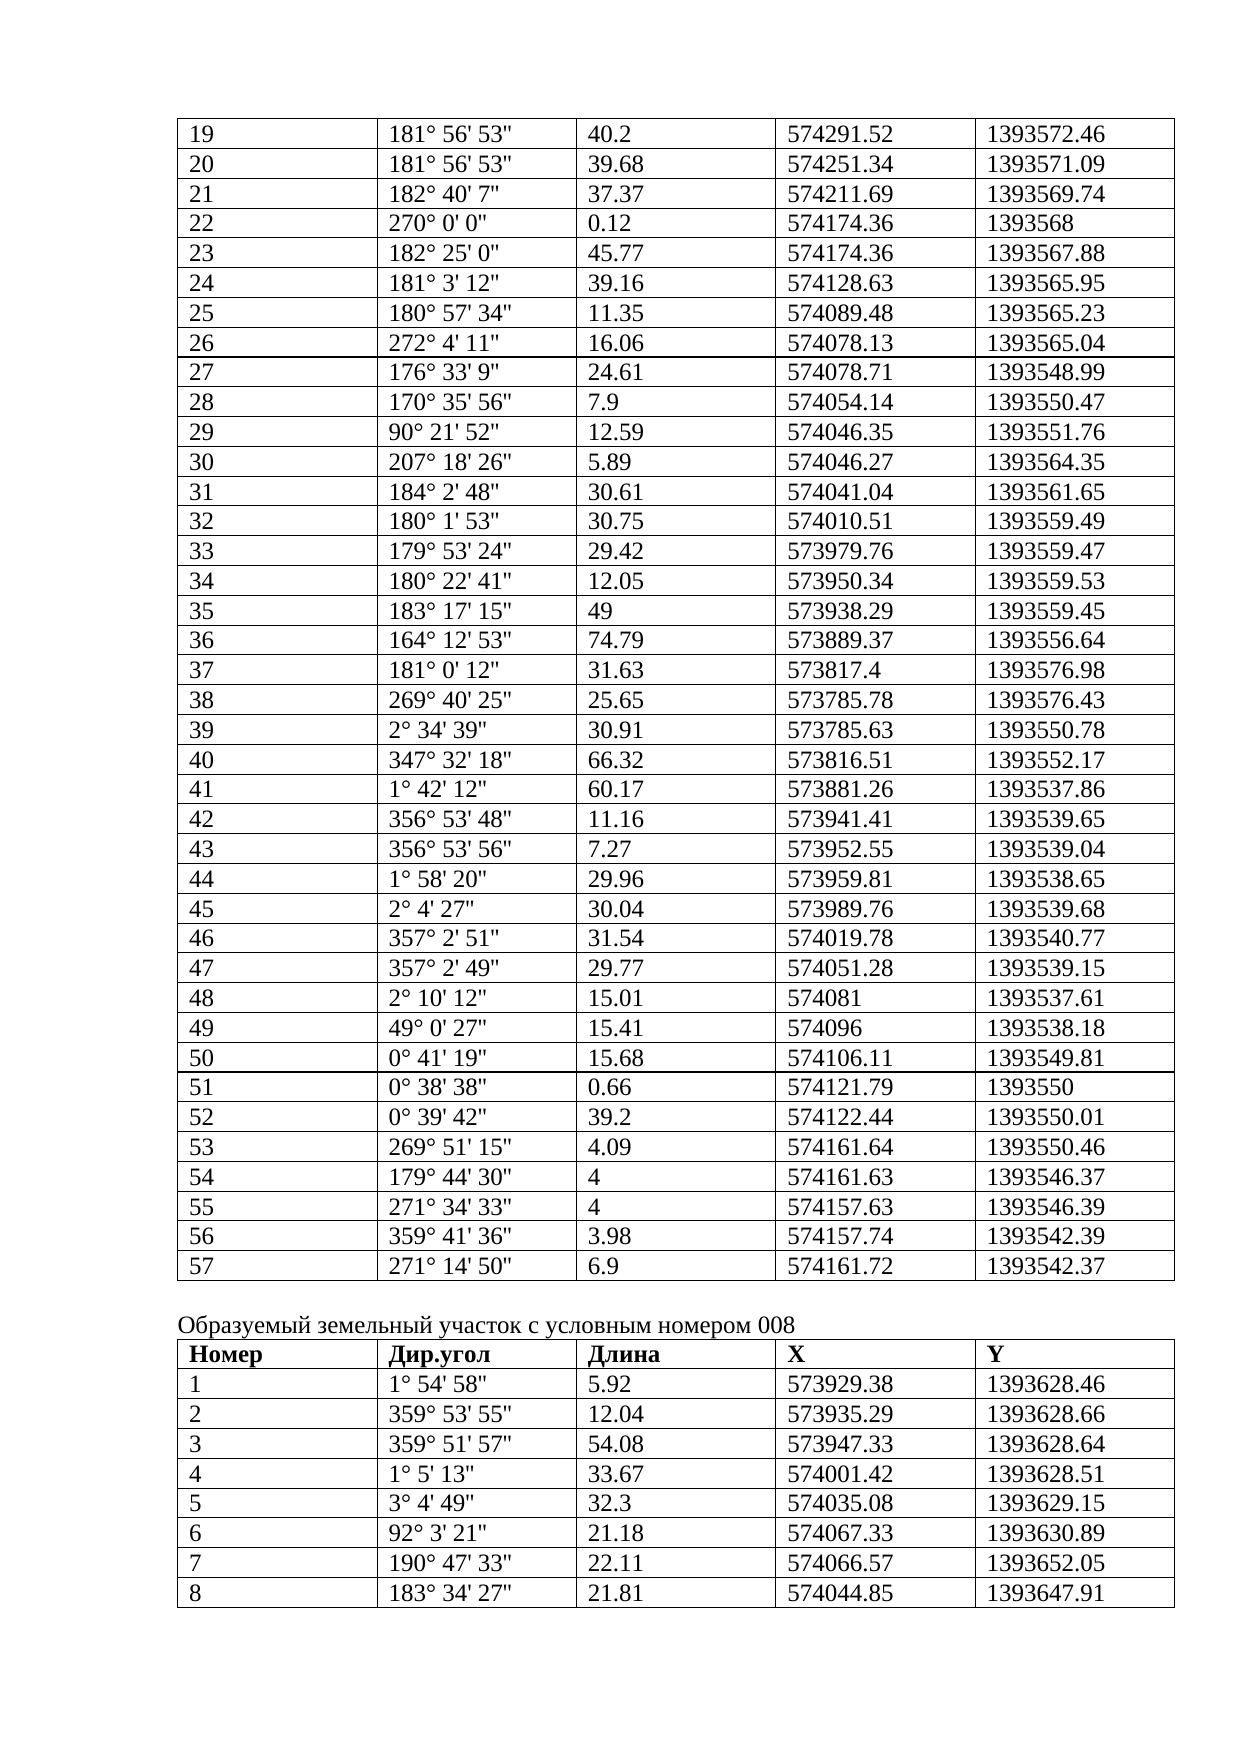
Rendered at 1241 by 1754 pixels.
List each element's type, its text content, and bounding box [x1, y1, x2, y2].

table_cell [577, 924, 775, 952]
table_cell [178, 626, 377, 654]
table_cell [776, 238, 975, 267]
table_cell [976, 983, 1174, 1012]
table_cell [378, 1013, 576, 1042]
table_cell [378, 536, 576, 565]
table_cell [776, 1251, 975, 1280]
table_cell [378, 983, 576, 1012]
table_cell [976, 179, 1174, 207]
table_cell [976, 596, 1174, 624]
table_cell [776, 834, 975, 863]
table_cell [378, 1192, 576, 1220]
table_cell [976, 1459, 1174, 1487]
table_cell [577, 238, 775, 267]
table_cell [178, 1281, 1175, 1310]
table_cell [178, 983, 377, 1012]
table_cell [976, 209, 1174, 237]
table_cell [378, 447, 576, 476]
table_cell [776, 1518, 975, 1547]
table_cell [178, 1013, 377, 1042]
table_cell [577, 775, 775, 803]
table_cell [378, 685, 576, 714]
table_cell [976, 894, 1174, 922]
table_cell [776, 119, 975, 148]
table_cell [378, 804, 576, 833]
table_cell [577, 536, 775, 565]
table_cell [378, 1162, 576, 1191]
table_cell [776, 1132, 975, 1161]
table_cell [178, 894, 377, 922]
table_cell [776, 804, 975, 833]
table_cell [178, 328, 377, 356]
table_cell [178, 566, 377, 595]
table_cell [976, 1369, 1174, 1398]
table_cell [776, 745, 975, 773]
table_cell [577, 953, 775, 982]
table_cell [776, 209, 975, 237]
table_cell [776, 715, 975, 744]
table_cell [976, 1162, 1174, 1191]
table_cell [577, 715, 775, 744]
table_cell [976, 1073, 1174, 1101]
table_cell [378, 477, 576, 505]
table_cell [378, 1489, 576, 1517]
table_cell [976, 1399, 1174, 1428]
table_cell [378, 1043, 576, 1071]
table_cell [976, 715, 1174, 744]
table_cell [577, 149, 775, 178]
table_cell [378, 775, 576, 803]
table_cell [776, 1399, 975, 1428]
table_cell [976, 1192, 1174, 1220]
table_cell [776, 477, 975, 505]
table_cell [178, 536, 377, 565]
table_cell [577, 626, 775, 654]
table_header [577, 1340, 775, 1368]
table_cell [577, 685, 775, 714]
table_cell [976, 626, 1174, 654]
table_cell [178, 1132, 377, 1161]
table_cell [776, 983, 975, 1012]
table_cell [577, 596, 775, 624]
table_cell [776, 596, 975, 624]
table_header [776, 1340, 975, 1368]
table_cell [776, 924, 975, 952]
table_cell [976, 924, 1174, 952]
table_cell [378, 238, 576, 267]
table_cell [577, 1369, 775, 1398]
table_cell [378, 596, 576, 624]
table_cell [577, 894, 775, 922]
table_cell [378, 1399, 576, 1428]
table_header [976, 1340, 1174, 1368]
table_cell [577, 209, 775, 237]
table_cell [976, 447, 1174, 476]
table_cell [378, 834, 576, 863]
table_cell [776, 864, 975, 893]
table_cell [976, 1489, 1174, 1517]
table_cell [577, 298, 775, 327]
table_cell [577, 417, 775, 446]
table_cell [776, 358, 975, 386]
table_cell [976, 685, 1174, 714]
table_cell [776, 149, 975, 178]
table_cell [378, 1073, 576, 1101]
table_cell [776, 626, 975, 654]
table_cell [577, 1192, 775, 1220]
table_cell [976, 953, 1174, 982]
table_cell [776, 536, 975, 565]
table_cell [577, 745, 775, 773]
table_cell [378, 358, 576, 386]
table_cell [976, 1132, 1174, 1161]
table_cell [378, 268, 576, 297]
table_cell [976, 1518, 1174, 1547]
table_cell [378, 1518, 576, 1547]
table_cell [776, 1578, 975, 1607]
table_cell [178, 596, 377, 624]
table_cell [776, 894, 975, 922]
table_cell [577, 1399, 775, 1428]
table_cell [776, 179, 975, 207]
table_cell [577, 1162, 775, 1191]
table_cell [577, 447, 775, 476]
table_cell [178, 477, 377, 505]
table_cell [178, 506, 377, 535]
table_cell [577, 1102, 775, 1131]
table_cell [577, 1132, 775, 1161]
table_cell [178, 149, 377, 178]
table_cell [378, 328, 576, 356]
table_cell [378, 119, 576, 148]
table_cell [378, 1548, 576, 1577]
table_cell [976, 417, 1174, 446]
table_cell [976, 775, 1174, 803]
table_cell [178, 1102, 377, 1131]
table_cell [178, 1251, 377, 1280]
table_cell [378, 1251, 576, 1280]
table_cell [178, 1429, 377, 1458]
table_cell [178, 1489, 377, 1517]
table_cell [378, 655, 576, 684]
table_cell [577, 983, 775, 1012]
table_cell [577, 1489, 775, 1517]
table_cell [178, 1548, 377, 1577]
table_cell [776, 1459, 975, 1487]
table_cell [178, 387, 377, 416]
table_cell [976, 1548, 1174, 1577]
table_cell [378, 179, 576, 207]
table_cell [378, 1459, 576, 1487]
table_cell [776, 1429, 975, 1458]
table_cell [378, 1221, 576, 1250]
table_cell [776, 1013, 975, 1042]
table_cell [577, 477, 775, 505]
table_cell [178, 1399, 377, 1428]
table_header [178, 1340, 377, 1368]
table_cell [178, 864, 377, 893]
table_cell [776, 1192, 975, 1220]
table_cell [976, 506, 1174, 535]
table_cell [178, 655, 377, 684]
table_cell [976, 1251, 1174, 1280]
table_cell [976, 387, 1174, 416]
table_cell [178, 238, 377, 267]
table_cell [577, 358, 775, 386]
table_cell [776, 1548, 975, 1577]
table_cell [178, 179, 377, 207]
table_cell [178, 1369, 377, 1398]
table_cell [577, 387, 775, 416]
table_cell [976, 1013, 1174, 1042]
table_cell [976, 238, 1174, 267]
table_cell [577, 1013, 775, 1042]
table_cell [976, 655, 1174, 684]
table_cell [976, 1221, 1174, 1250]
text Образуемый земельный участок с условным номером 008 [177, 1310, 1152, 1338]
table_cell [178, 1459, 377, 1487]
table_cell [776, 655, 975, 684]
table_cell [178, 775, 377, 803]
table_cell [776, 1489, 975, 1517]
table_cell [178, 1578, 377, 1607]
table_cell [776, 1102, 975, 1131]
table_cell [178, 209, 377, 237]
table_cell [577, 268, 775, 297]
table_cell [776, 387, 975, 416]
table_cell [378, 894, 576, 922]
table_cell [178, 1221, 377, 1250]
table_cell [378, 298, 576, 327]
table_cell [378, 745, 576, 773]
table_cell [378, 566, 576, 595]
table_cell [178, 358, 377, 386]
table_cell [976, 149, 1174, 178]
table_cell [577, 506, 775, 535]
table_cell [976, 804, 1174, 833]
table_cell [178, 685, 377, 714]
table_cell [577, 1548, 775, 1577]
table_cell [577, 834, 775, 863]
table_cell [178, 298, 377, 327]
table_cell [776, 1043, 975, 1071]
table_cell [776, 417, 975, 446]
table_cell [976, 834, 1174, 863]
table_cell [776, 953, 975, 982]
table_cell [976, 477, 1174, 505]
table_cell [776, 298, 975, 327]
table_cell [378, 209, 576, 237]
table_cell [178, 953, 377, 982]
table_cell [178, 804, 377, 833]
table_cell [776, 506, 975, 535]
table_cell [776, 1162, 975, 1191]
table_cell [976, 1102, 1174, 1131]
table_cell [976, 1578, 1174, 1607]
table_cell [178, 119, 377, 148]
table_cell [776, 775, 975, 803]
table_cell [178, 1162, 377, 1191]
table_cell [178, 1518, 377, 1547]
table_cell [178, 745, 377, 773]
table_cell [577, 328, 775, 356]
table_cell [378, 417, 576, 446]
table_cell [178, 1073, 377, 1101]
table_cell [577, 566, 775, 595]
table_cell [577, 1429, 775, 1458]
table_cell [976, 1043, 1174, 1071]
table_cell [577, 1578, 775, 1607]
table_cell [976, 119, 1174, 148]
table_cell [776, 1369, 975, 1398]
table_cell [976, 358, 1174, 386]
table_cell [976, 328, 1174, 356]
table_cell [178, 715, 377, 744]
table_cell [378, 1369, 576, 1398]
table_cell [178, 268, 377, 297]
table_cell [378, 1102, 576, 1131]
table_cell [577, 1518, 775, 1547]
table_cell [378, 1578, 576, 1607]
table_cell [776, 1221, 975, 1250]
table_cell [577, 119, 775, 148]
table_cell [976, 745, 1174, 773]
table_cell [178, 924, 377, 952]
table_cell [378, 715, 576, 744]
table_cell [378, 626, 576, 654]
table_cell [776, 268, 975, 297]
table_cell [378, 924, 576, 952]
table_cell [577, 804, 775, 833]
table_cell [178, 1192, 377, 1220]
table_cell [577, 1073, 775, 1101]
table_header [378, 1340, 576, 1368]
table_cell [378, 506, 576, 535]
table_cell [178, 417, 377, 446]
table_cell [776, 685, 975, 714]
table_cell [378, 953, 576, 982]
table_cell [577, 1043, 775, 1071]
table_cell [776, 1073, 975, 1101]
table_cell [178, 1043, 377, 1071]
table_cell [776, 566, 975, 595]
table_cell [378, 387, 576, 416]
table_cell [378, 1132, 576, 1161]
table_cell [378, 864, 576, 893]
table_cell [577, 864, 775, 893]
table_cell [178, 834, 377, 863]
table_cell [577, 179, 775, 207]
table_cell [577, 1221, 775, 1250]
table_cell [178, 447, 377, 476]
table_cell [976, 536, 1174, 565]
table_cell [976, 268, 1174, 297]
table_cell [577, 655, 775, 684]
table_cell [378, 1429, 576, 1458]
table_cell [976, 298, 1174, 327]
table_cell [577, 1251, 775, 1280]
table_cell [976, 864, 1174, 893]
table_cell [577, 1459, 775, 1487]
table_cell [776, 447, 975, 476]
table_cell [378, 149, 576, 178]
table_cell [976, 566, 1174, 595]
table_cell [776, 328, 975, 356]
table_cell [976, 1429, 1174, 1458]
